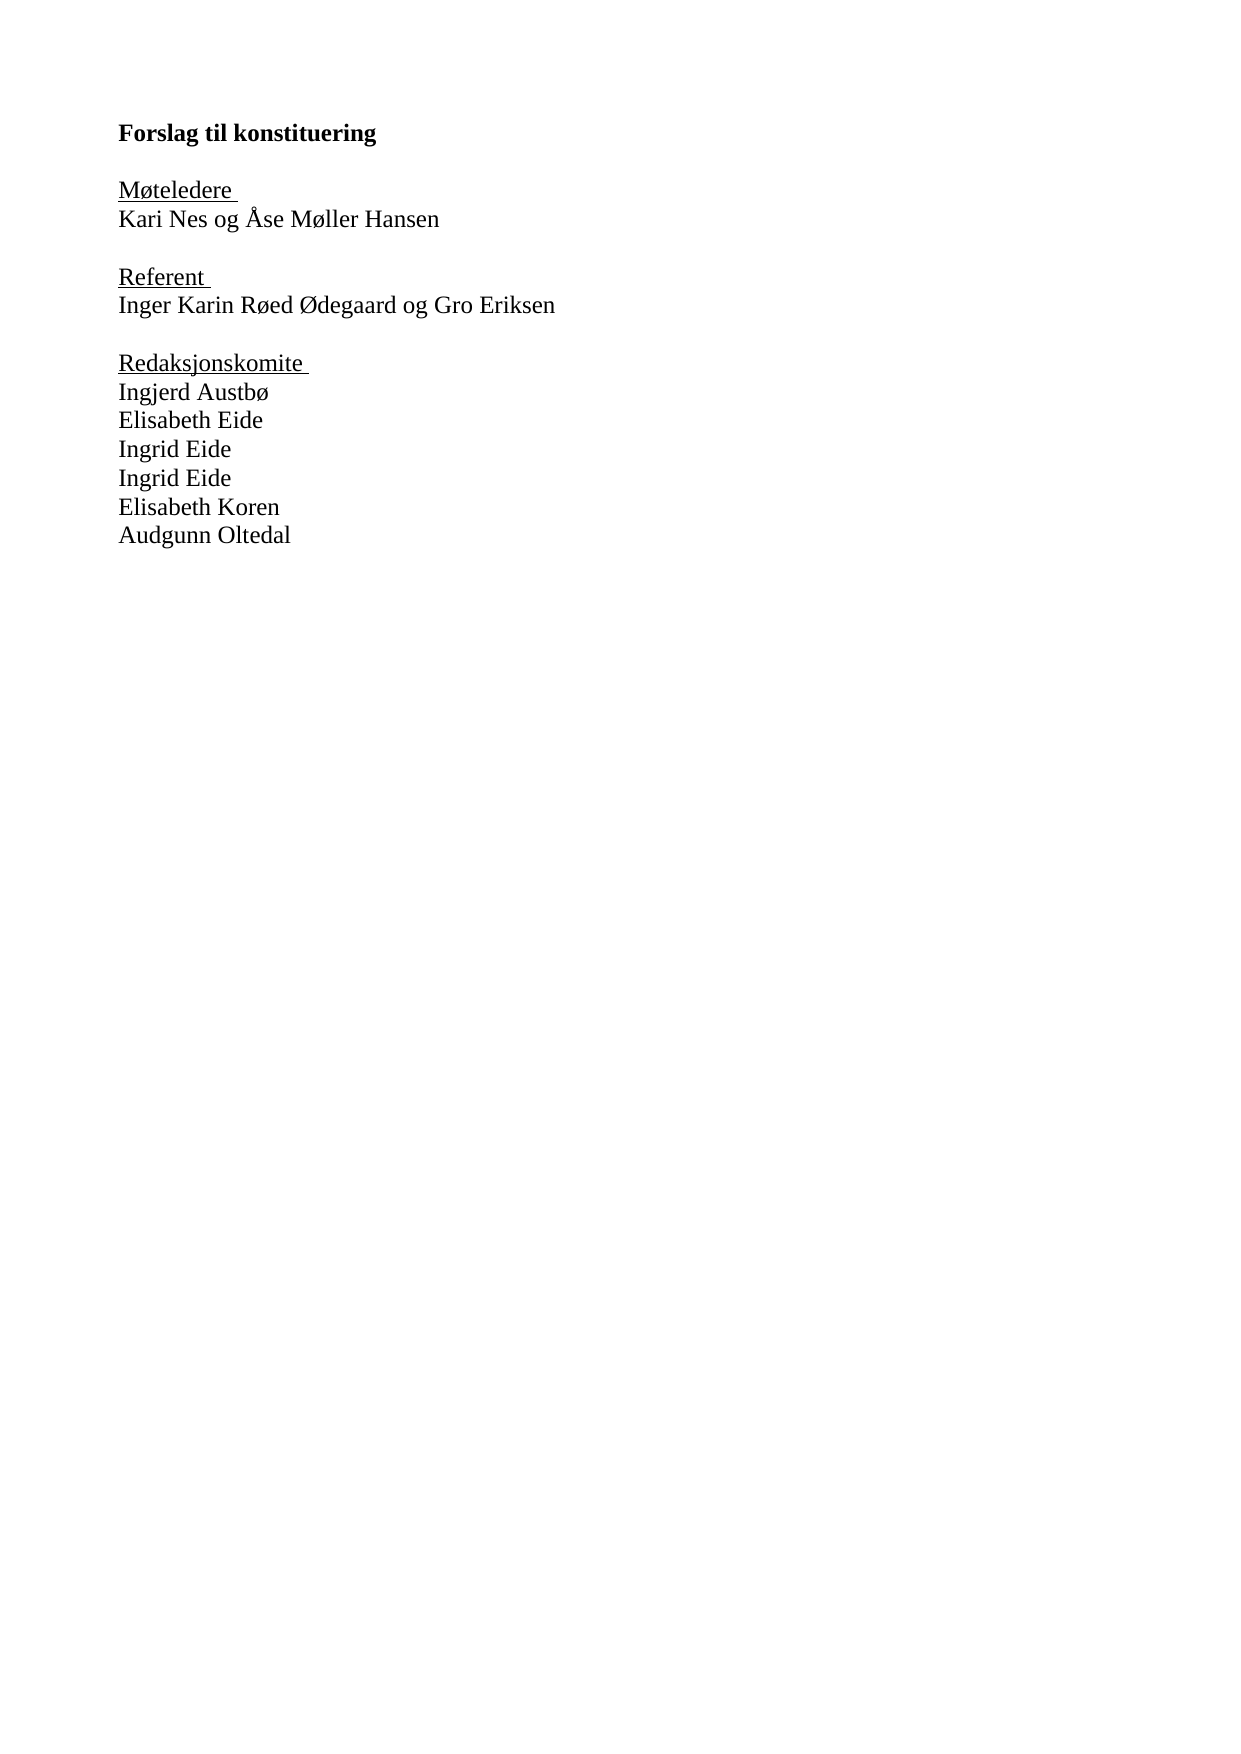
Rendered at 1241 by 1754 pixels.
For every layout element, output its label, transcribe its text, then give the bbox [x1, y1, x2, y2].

text Audgunn Oltedal [118, 521, 1122, 549]
text Ingrid Eide [118, 463, 1122, 492]
text Forslag til konstituering [118, 118, 1122, 147]
text Møteledere [118, 176, 1122, 204]
text Referent [118, 262, 1122, 291]
text Ingjerd Austbø [118, 377, 1122, 406]
text Kari Nes og Åse Møller Hansen [118, 204, 1122, 233]
text Ingrid Eide [118, 434, 1122, 463]
text Redaksjonskomite [118, 348, 1122, 377]
text Elisabeth Eide [118, 406, 1122, 434]
text Inger Karin Røed Ødegaard og Gro Eriksen [118, 291, 1122, 319]
text Elisabeth Koren [118, 492, 1122, 521]
